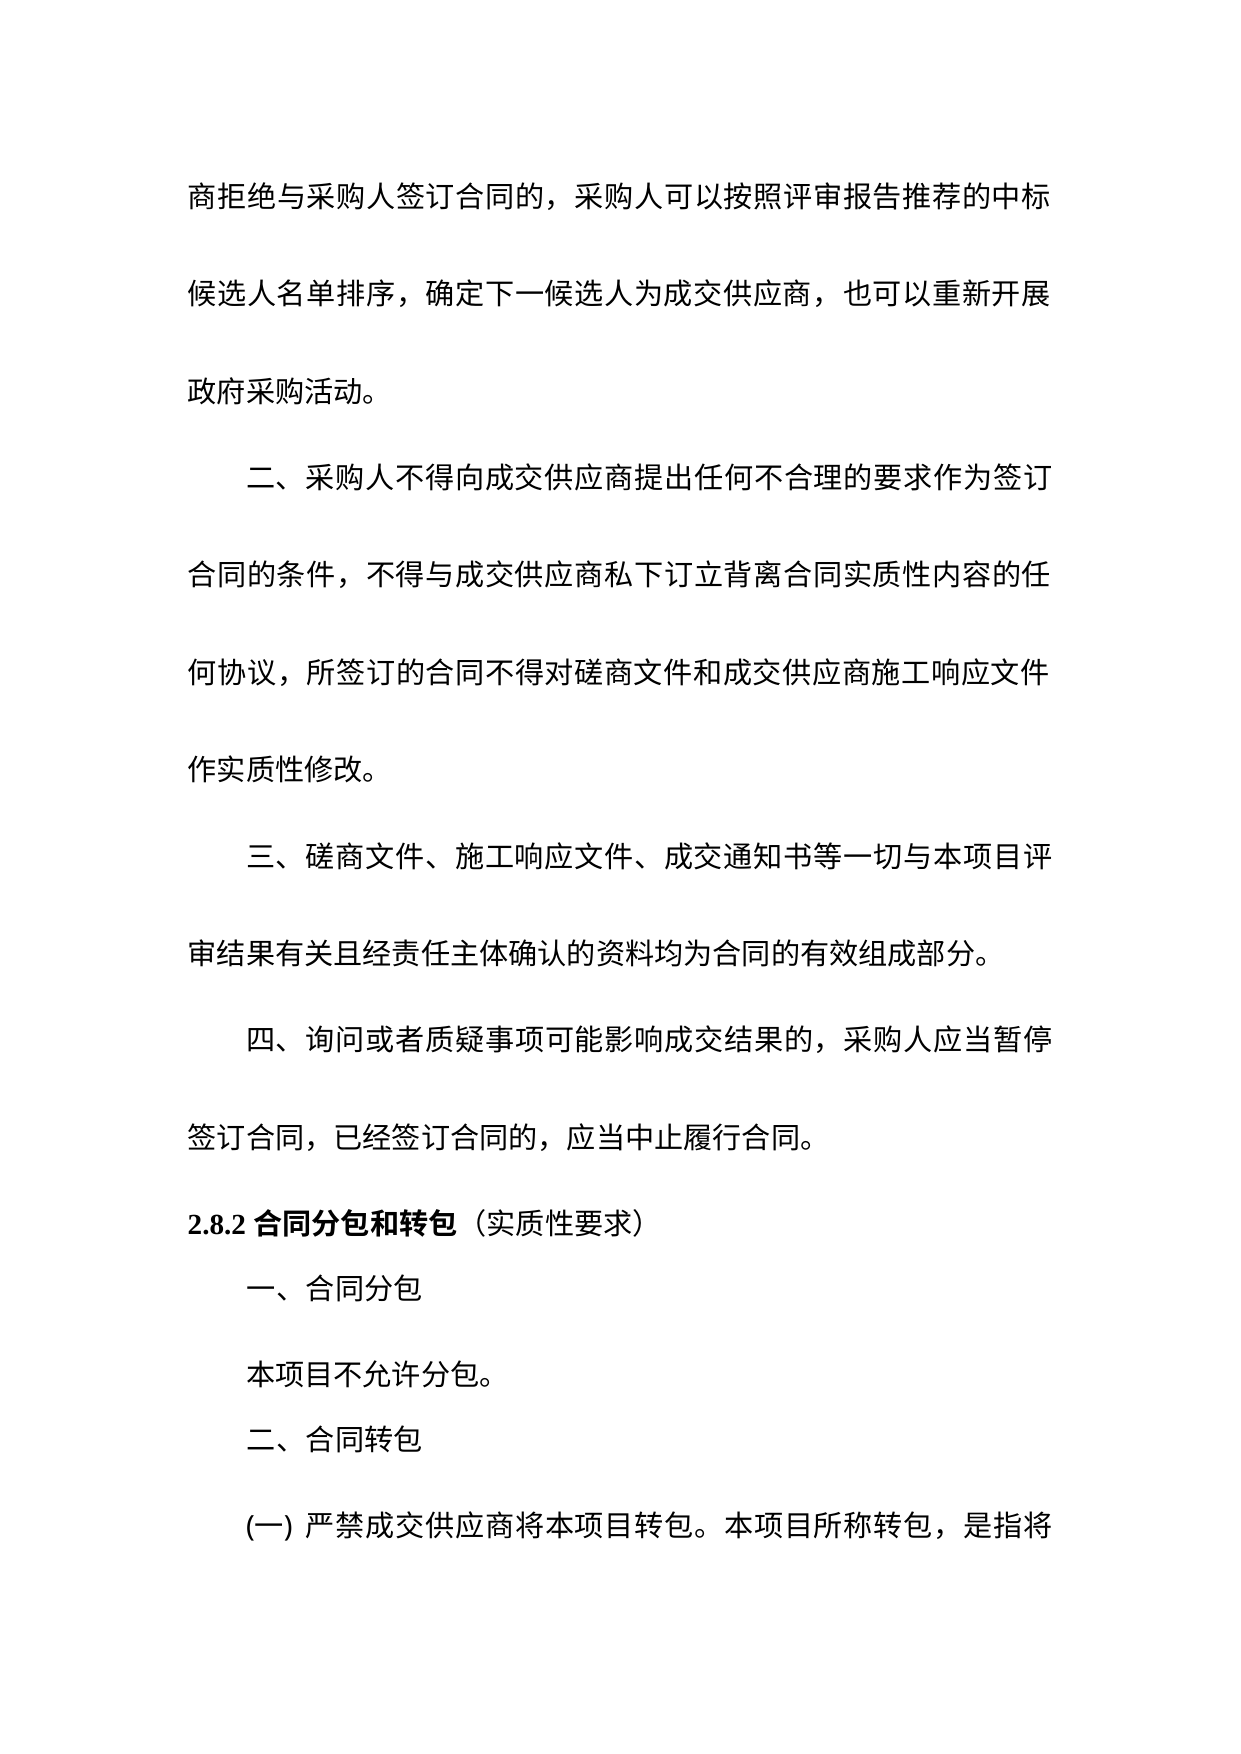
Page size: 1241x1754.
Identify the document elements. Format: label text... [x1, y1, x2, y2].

text 本项目不允许分包。 [187, 1340, 1053, 1405]
subtitle 合同分包和转包（实质性要求） [187, 1189, 1053, 1254]
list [187, 1491, 1053, 1556]
list 合同分包 [187, 1254, 1053, 1319]
list 采购人不得向成交供应商提出任何不合理的要求作为签订合同的条件，不得与成交供应商私下订立背离合同实质性内容的任何协议，所签订的合同不得对磋商文件和成交供应商施工响应文件作实质性修改。 [187, 443, 1053, 801]
list 询问或者质疑事项可能影响成交结果的，采购人应当暂停签订合同，已经签订合同的，应当中止履行合同。 [187, 1005, 1053, 1168]
list 合同转包 [187, 1405, 1053, 1470]
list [187, 162, 1053, 422]
list 磋商文件、施工响应文件、成交通知书等一切与本项目评审结果有关且经责任主体确认的资料均为合同的有效组成部分。 [187, 822, 1053, 984]
